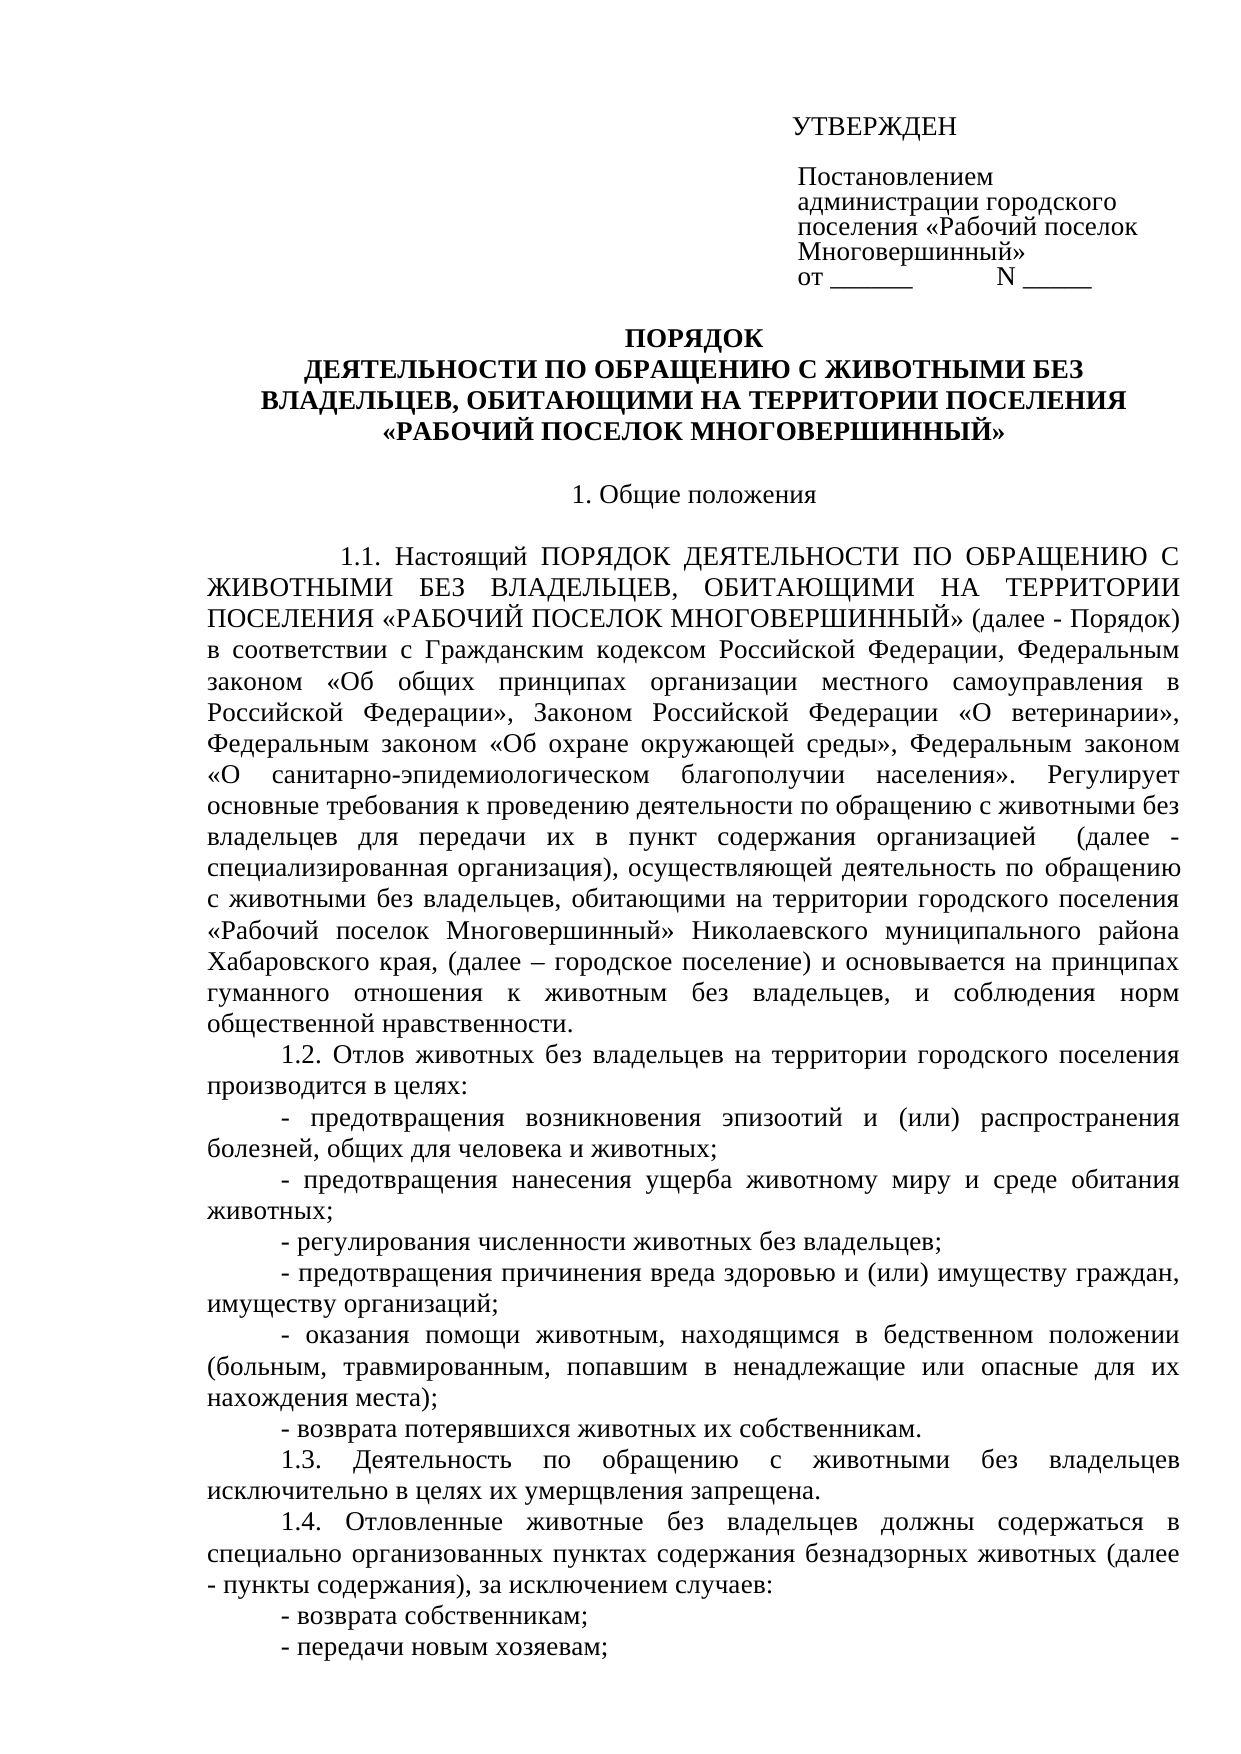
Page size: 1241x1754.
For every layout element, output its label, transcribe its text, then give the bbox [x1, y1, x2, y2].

text 1.4. Отловленные животные без владельцев должны содержаться в специально организованных пунктах содержания безнадзорных животных (далее - пункты содержания), за исключением случаев: [207, 1506, 1181, 1599]
text - оказания помощи животным, находящимся в бедственном положении (больным, травмированным, попавшим в ненадлежащие или опасные для их нахождения места); [207, 1319, 1181, 1412]
text - передачи новым хозяевам; [207, 1630, 1181, 1661]
text - возврата собственникам; [207, 1599, 1181, 1630]
text 1.3. Деятельность по обращению с животными без владельцев исключительно в целях их умерщвления запрещена. [207, 1443, 1181, 1506]
text - регулирования численности животных без владельцев; [207, 1225, 1181, 1256]
text Постановлением администрации городского поселения «Рабочий поселок Многовершинный» от ______ N _____ [207, 141, 1181, 291]
text ДЕЯТЕЛЬНОСТИ ПО ОБРАЩЕНИЮ С ЖИВОТНЫМИ БЕЗ ВЛАДЕЛЬЦЕВ, ОБИТАЮЩИМИ НА ТЕРРИТОРИИ ПОСЕЛЕНИЯ [207, 353, 1181, 415]
text 1. Общие положения [207, 478, 1181, 509]
text - предотвращения возникновения эпизоотий и (или) распространения болезней, общих для человека и животных; [207, 1101, 1181, 1163]
text ПОРЯДОК [207, 322, 1181, 353]
text - возврата потерявшихся животных их собственникам. [207, 1412, 1181, 1443]
text - предотвращения нанесения ущерба животному миру и среде обитания животных; [207, 1163, 1181, 1225]
text - предотвращения причинения вреда здоровью и (или) имуществу граждан, имуществу организаций; [207, 1256, 1181, 1319]
text 1.2. Отлов животных без владельцев на территории городского поселения производится в целях: [207, 1038, 1181, 1101]
text УТВЕРЖДЕН [207, 116, 1181, 141]
text «РАБОЧИЙ ПОСЕЛОК МНОГОВЕРШИННЫЙ» [207, 415, 1181, 447]
text 1.1. Настоящий ПОРЯДОК ДЕЯТЕЛЬНОСТИ ПО ОБРАЩЕНИЮ С ЖИВОТНЫМИ БЕЗ ВЛАДЕЛЬЦЕВ, ОБИТАЮЩИМИ НА ТЕРРИТОРИИ ПОСЕЛЕНИЯ «РАБОЧИЙ ПОСЕЛОК МНОГОВЕРШИННЫЙ» (далее - Порядок) в соответствии с Гражданским кодексом Российской Федерации, Федеральным законом «Об общих принципах организации местного самоуправления в Российской Федерации», Законом Российской Федерации «О ветеринарии», Федеральным законом «Об охране окружающей среды», Федеральным законом «О санитарно-эпидемиологическом благополучии населения». Регулирует основные требования к проведению деятельности по обращению с животными без владельцев для передачи их в пункт содержания организацией (далее - специализированная организация), осуществляющей деятельность по обращению с животными без владельцев, обитающими на территории городского поселения «Рабочий поселок Многовершинный» Николаевского муниципального района Хабаровского края, (далее – городское поселение) и основывается на принципах гуманного отношения к животным без владельцев, и соблюдения норм общественной нравственности. [207, 509, 1181, 1038]
